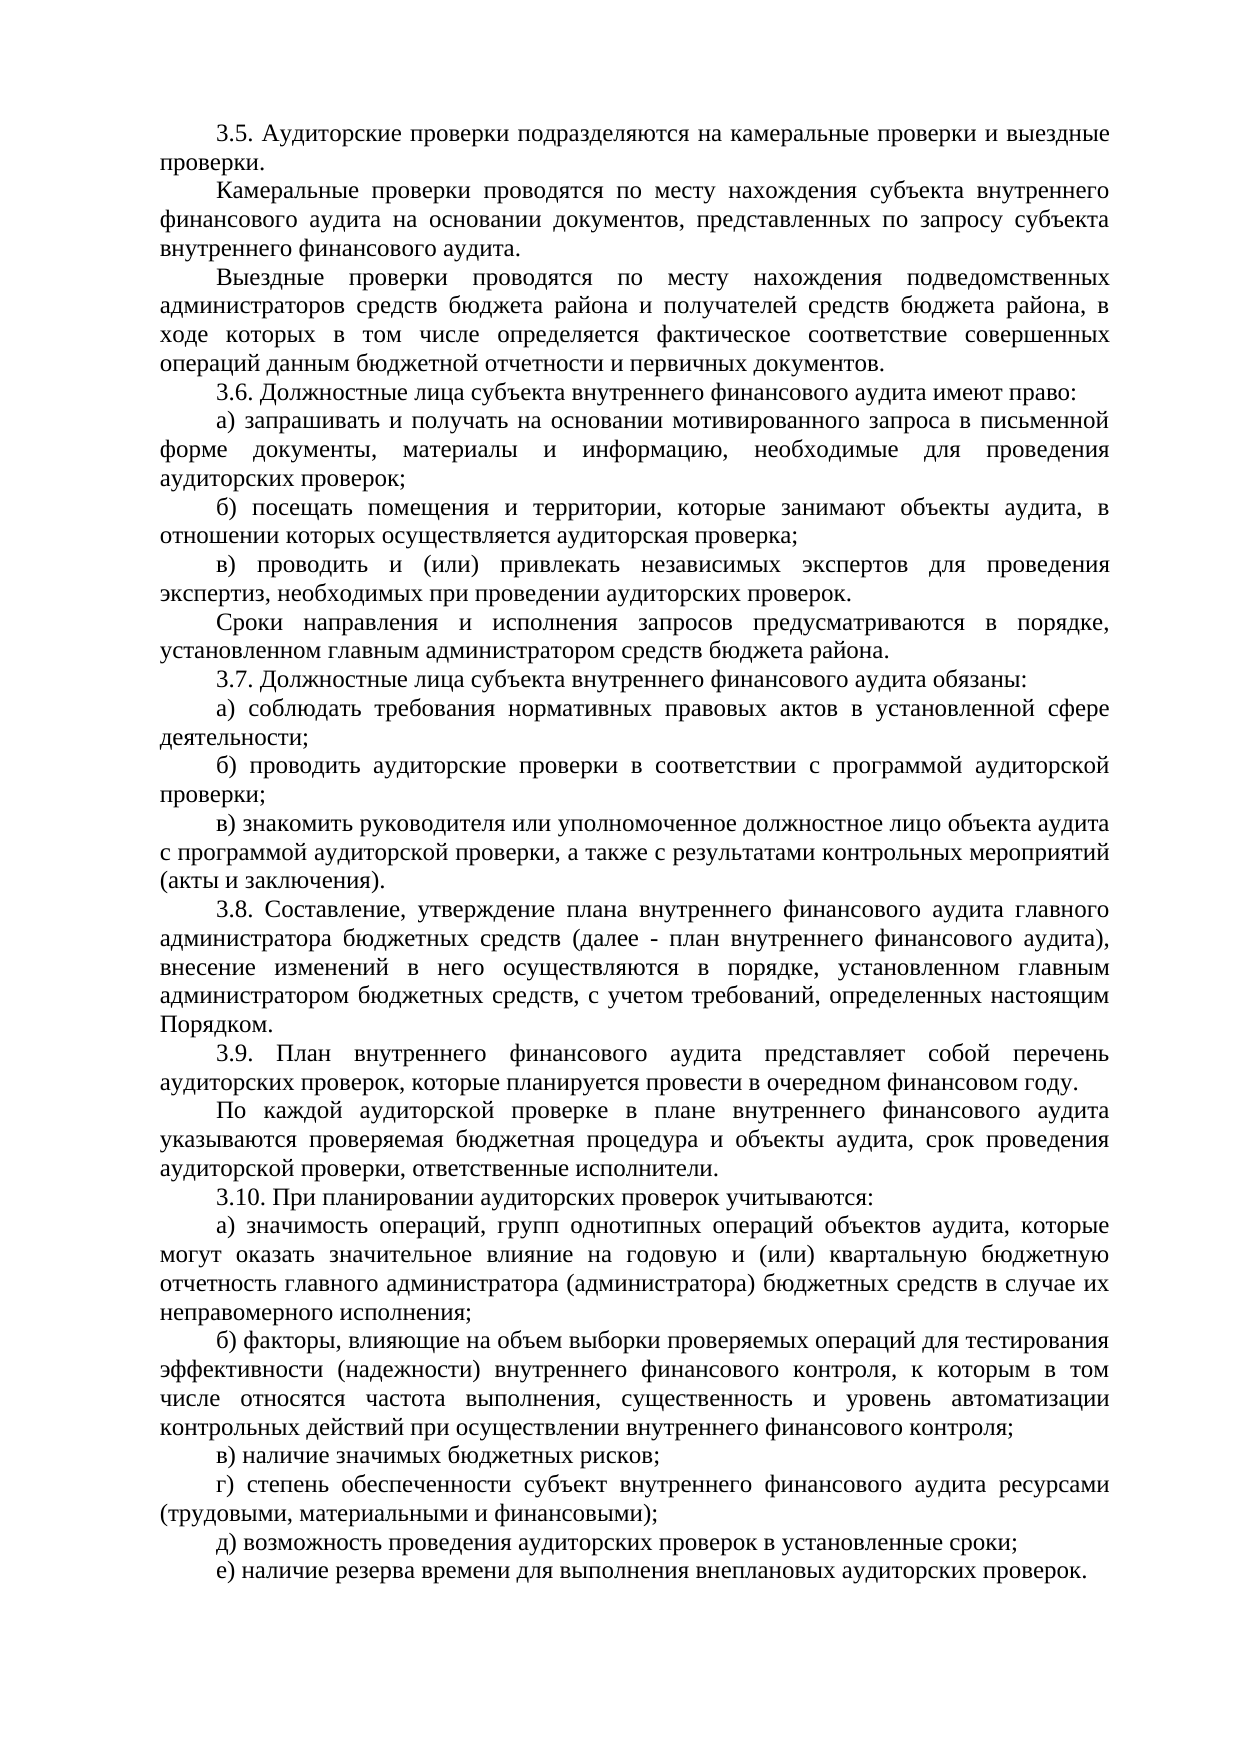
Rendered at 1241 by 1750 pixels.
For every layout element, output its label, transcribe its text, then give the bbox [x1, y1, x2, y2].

text а) запрашивать и получать на основании мотивированного запроса в письменной форме документы, материалы и информацию, необходимые для проведения аудиторских проверок; [159, 406, 1110, 492]
text б) посещать помещения и территории, которые занимают объекты аудита, в отношении которых осуществляется аудиторская проверка; [159, 492, 1110, 549]
text в) наличие значимых бюджетных рисков; [159, 1441, 1110, 1469]
text 3.5. Аудиторские проверки подразделяются на камеральные проверки и выездные проверки. [159, 118, 1110, 176]
text в) проводить и (или) привлекать независимых экспертов для проведения экспертиз, необходимых при проведении аудиторских проверок. [159, 549, 1110, 607]
text в) знакомить руководителя или уполномоченное должностное лицо объекта аудита с программой аудиторской проверки, а также с результатами контрольных мероприятий (акты и заключения). [159, 808, 1110, 894]
text г) степень обеспеченности субъект внутреннего финансового аудита ресурсами (трудовыми, материальными и финансовыми); [159, 1469, 1110, 1527]
text д) возможность проведения аудиторских проверок в установленные сроки; [159, 1527, 1110, 1556]
text б) проводить аудиторские проверки в соответствии с программой аудиторской проверки; [159, 751, 1110, 808]
text 3.6. Должностные лица субъекта внутреннего финансового аудита имеют право: [159, 377, 1110, 406]
text По каждой аудиторской проверке в плане внутреннего финансового аудита указываются проверяемая бюджетная процедура и объекты аудита, срок проведения аудиторской проверки, ответственные исполнители. [159, 1096, 1110, 1182]
text Сроки направления и исполнения запросов предусматриваются в порядке, установленном главным администратором средств бюджета района. [159, 607, 1110, 664]
text 3.7. Должностные лица субъекта внутреннего финансового аудита обязаны: [159, 664, 1110, 693]
text а) соблюдать требования нормативных правовых актов в установленной сфере деятельности; [159, 693, 1110, 751]
text 3.9. План внутреннего финансового аудита представляет собой перечень аудиторских проверок, которые планируется провести в очередном финансовом году. [159, 1038, 1110, 1096]
text а) значимость операций, групп однотипных операций объектов аудита, которые могут оказать значительное влияние на годовую и (или) квартальную бюджетную отчетность главного администратора (администратора) бюджетных средств в случае их неправомерного исполнения; [159, 1211, 1110, 1326]
text Выездные проверки проводятся по месту нахождения подведомственных администраторов средств бюджета района и получателей средств бюджета района, в ходе которых в том числе определяется фактическое соответствие совершенных операций данным бюджетной отчетности и первичных документов. [159, 262, 1110, 377]
text 3.10. При планировании аудиторских проверок учитываются: [159, 1182, 1110, 1211]
text 3.8. Составление, утверждение плана внутреннего финансового аудита главного администратора бюджетных средств (далее - план внутреннего финансового аудита), внесение изменений в него осуществляются в порядке, установленном главным администратором бюджетных средств, с учетом требований, определенных настоящим Порядком. [159, 894, 1110, 1038]
text б) факторы, влияющие на объем выборки проверяемых операций для тестирования эффективности (надежности) внутреннего финансового контроля, к которым в том числе относятся частота выполнения, существенность и уровень автоматизации контрольных действий при осуществлении внутреннего финансового контроля; [159, 1326, 1110, 1441]
text Камеральные проверки проводятся по месту нахождения субъекта внутреннего финансового аудита на основании документов, представленных по запросу субъекта внутреннего финансового аудита. [159, 176, 1110, 262]
text е) наличие резерва времени для выполнения внеплановых аудиторских проверок. [159, 1556, 1110, 1584]
